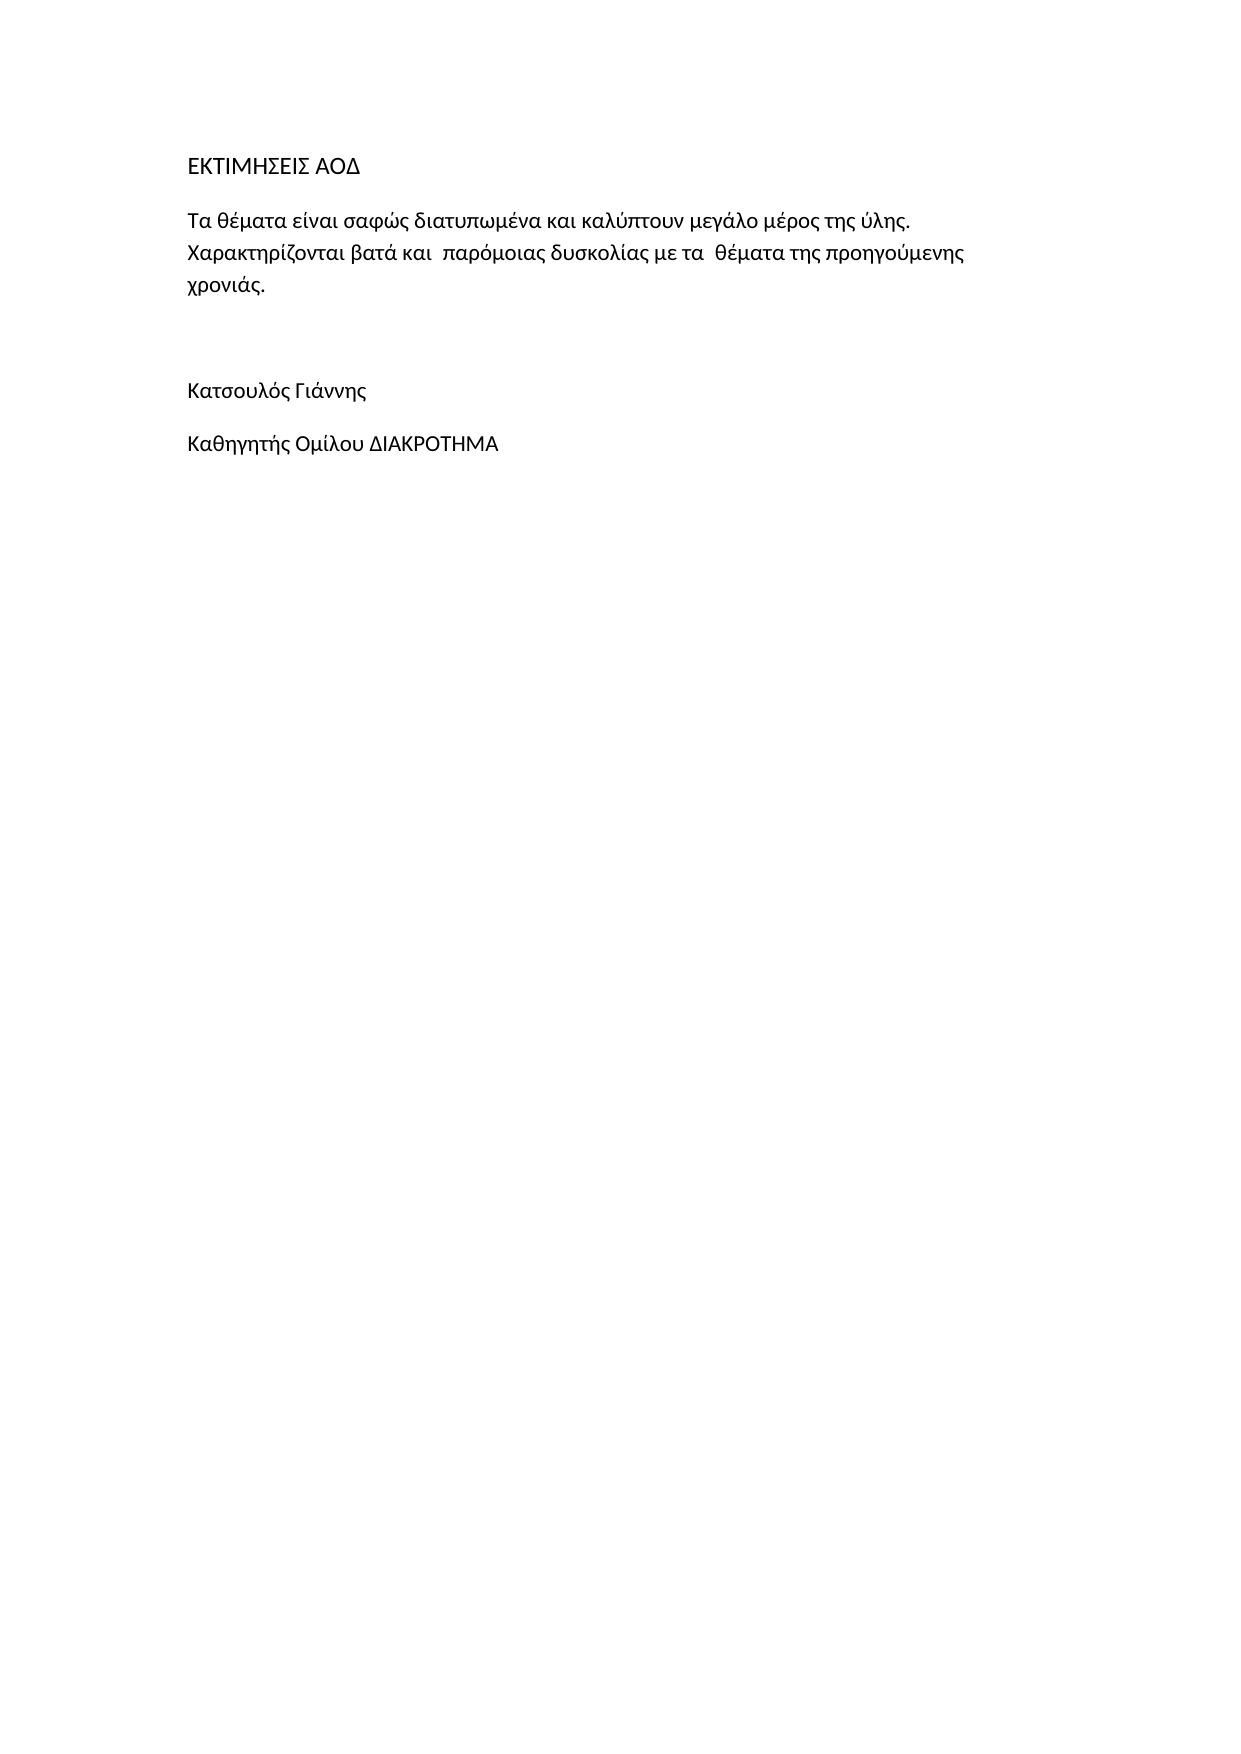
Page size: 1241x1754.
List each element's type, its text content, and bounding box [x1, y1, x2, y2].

text Τα θέματα είναι σαφώς διατυπωμένα και καλύπτουν μεγάλο μέρος της ύλης. Χαρακτηρίζονται βατά και παρόμοιας δυσκολίας με τα θέματα της προηγούμενης χρονιάς. [187, 206, 1053, 298]
text Καθηγητής Ομίλου ΔΙΑΚΡΟΤΗΜΑ [187, 429, 1053, 457]
text ΕΚΤΙΜΗΣΕΙΣ ΑΟΔ [187, 150, 1053, 181]
text Κατσουλός Γιάννης [187, 376, 1053, 404]
